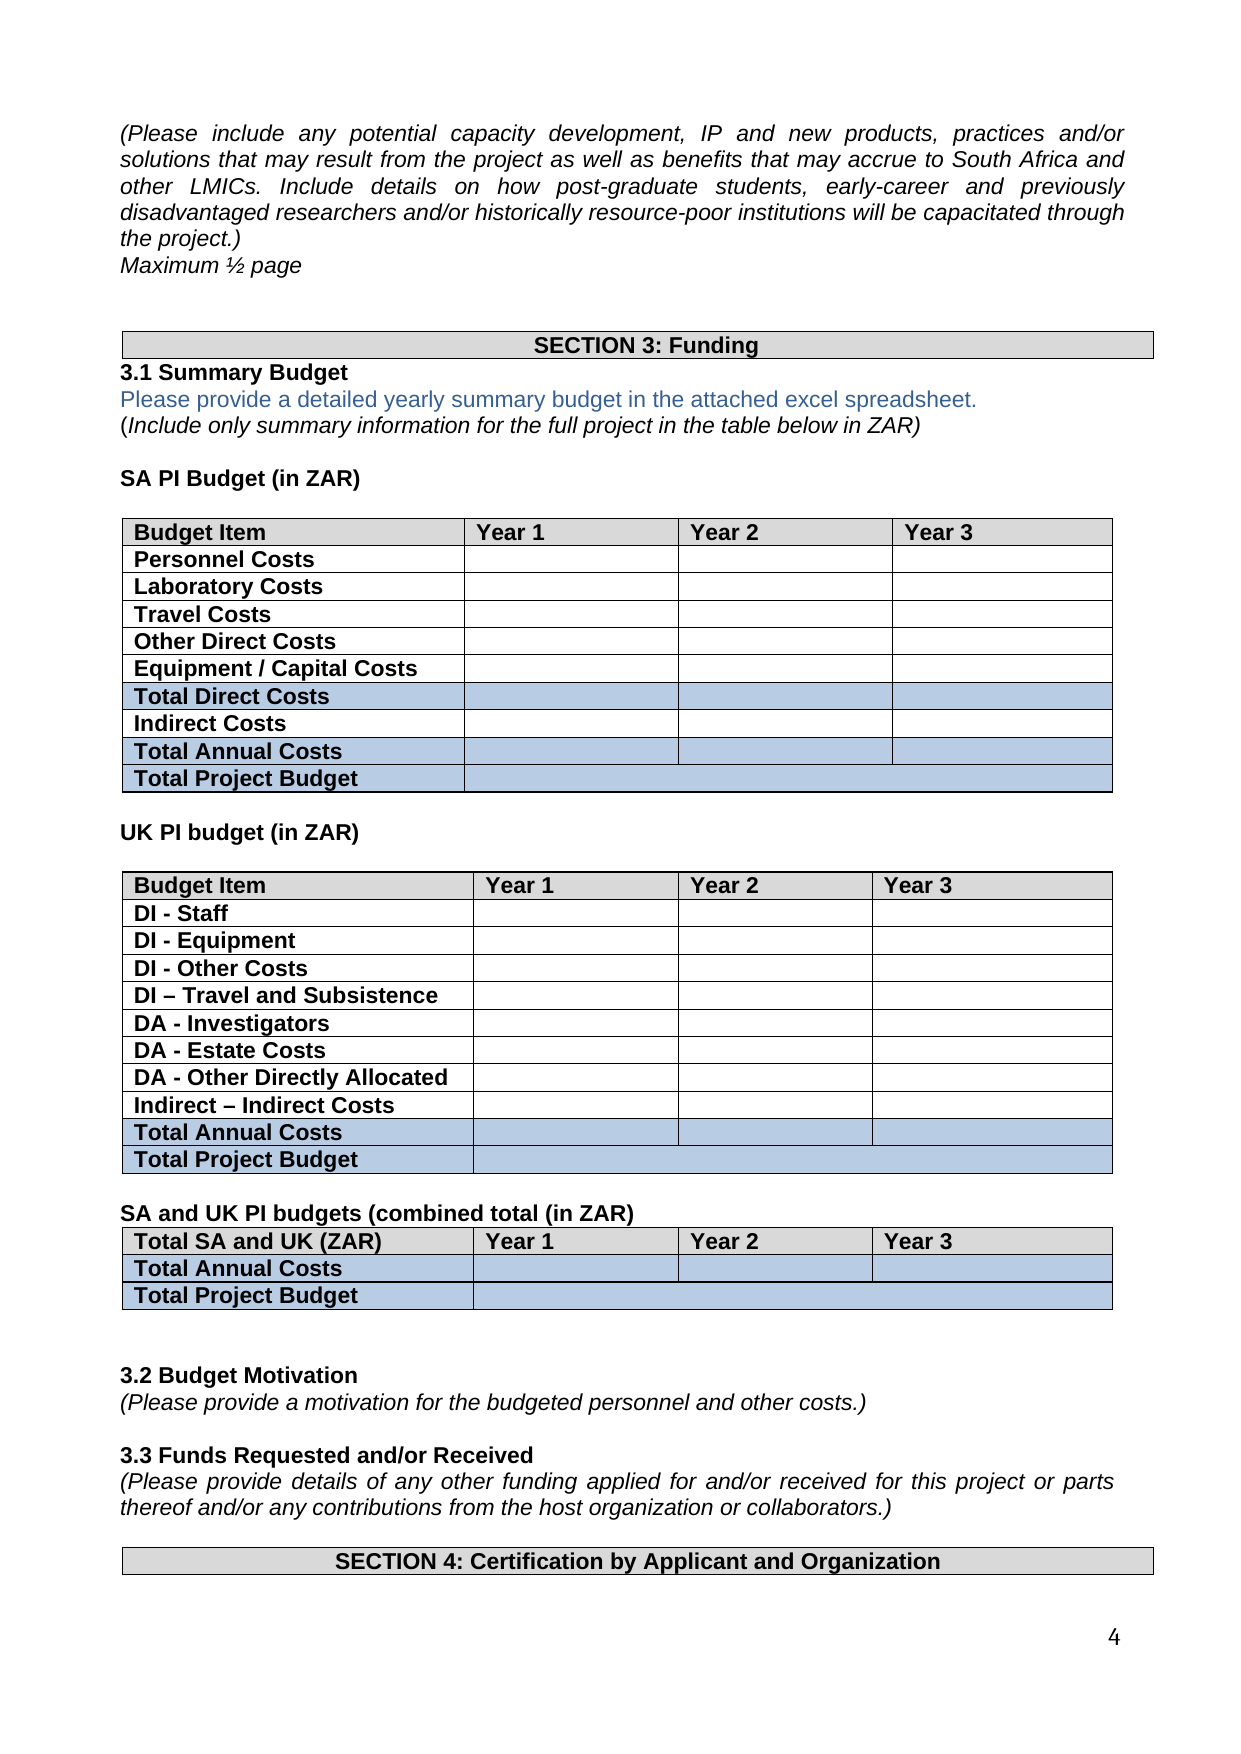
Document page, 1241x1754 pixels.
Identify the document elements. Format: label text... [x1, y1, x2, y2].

table_cell [465, 738, 678, 764]
table_cell [679, 655, 892, 682]
table_cell [679, 683, 892, 709]
text (Please include any potential capacity development, IP and new products, practices and/or solutions that may result from the project as well as benefits that may accrue to South Africa and other LMICs. Include details on how post-graduate students, early-career and previously disadvantaged researchers and/or historically resource-poor institutions will be capacitated through the project.) [120, 120, 1127, 252]
table_cell [474, 1010, 678, 1036]
table_cell [679, 546, 892, 572]
table_cell [465, 628, 678, 654]
table_header Total SA and UK (ZAR) [123, 1228, 473, 1254]
table_cell [873, 927, 1112, 954]
table_cell [873, 1119, 1112, 1145]
table_cell [679, 927, 872, 954]
table_cell Travel Costs [123, 601, 464, 627]
table_cell [474, 900, 678, 926]
table_cell [474, 1064, 678, 1091]
text SA PI Budget (in ZAR) [120, 465, 1127, 491]
table_cell Personnel Costs [123, 546, 464, 572]
table_cell [465, 710, 678, 737]
table_cell [893, 738, 1112, 764]
table_cell Total Direct Costs [123, 683, 464, 709]
table_header Year 2 [679, 873, 872, 899]
table_cell [465, 573, 678, 599]
table_cell [893, 573, 1112, 599]
table_cell Total Annual Costs [123, 1119, 473, 1145]
table_cell [679, 738, 892, 764]
text 3.3 Funds Requested and/or Received [120, 1442, 1118, 1468]
table_cell Laboratory Costs [123, 573, 464, 599]
table_cell Equipment / Capital Costs [123, 655, 464, 682]
table_cell Indirect – Indirect Costs [123, 1092, 473, 1118]
table_cell DI - Staff [123, 900, 473, 926]
table_cell [474, 1255, 678, 1281]
table_header Year 3 [873, 1228, 1112, 1254]
table_cell [873, 1255, 1112, 1281]
table_cell [893, 628, 1112, 654]
table_cell [873, 1037, 1112, 1063]
table_cell [474, 1092, 678, 1118]
table_header Budget Item [123, 519, 464, 545]
table_header Year 1 [465, 519, 678, 545]
table_cell DI - Equipment [123, 927, 473, 954]
table_cell DA - Estate Costs [123, 1037, 473, 1063]
table_cell [893, 546, 1112, 572]
text 3.2 Budget Motivation [120, 1362, 1118, 1389]
table_cell Total Annual Costs [123, 738, 464, 764]
table_header Year 3 [873, 873, 1112, 899]
text SA and UK PI budgets (combined total (in ZAR) [120, 1200, 1127, 1227]
text Maximum ½ page [120, 252, 1127, 278]
table_cell [465, 655, 678, 682]
table_cell [679, 1037, 872, 1063]
table_cell [474, 1283, 1112, 1309]
table_cell Total Project Budget [123, 1146, 473, 1173]
table_cell Total Annual Costs [123, 1255, 473, 1281]
table_cell DI – Travel and Subsistence [123, 982, 473, 1008]
table_header SECTION 3: Funding [123, 332, 1153, 358]
table_cell [873, 1010, 1112, 1036]
table_cell Total Project Budget [123, 1283, 473, 1309]
table_cell [893, 655, 1112, 682]
table_cell [474, 927, 678, 954]
table_cell [893, 710, 1112, 737]
table_header Year 2 [679, 1228, 872, 1254]
table_cell [679, 1119, 872, 1145]
table_cell DA - Investigators [123, 1010, 473, 1036]
table_header Year 1 [474, 1228, 678, 1254]
table_cell [465, 546, 678, 572]
table_cell [465, 601, 678, 627]
table_cell [873, 955, 1112, 981]
table_cell [893, 601, 1112, 627]
table_cell [679, 955, 872, 981]
table_cell Total Project Budget [123, 765, 464, 791]
table_cell [679, 900, 872, 926]
table_cell Other Direct Costs [123, 628, 464, 654]
table_cell [873, 1064, 1112, 1091]
table_header SECTION 4: Certification by Applicant and Organization [123, 1548, 1153, 1574]
table_cell [679, 982, 872, 1008]
text (Please provide a motivation for the budgeted personnel and other costs.) [120, 1389, 1118, 1415]
table_header Year 2 [679, 519, 892, 545]
table_cell Indirect Costs [123, 710, 464, 737]
table_cell DA - Other Directly Allocated [123, 1064, 473, 1091]
table_cell [679, 601, 892, 627]
table_cell [474, 1119, 678, 1145]
table_cell [873, 1092, 1112, 1118]
table_cell [679, 1010, 872, 1036]
table_cell [465, 683, 678, 709]
table_cell [679, 573, 892, 599]
table_cell [474, 955, 678, 981]
table_cell [474, 1146, 1112, 1173]
table_header Year 1 [474, 873, 678, 899]
text UK PI budget (in ZAR) [120, 819, 1127, 845]
table_cell [679, 628, 892, 654]
text (Include only summary information for the full project in the table below in ZAR) [120, 412, 1127, 438]
table_cell [474, 982, 678, 1008]
table_cell [679, 1255, 872, 1281]
table_cell DI - Other Costs [123, 955, 473, 981]
table_cell [679, 710, 892, 737]
table_cell [474, 1037, 678, 1063]
table_cell [679, 1092, 872, 1118]
table_header Year 3 [893, 519, 1112, 545]
table_cell [893, 683, 1112, 709]
table_cell [679, 1064, 872, 1091]
text Please provide a detailed yearly summary budget in the attached excel spreadsheet. [120, 386, 1127, 412]
text 3.1 Summary Budget [120, 359, 1127, 386]
table_cell [873, 900, 1112, 926]
text (Please provide details of any other funding applied for and/or received for this project or parts thereof and/or any contributions from the host organization or collaborators.) [120, 1468, 1118, 1521]
table_cell [873, 982, 1112, 1008]
table_cell [465, 765, 1112, 791]
table_header Budget Item [123, 873, 473, 899]
